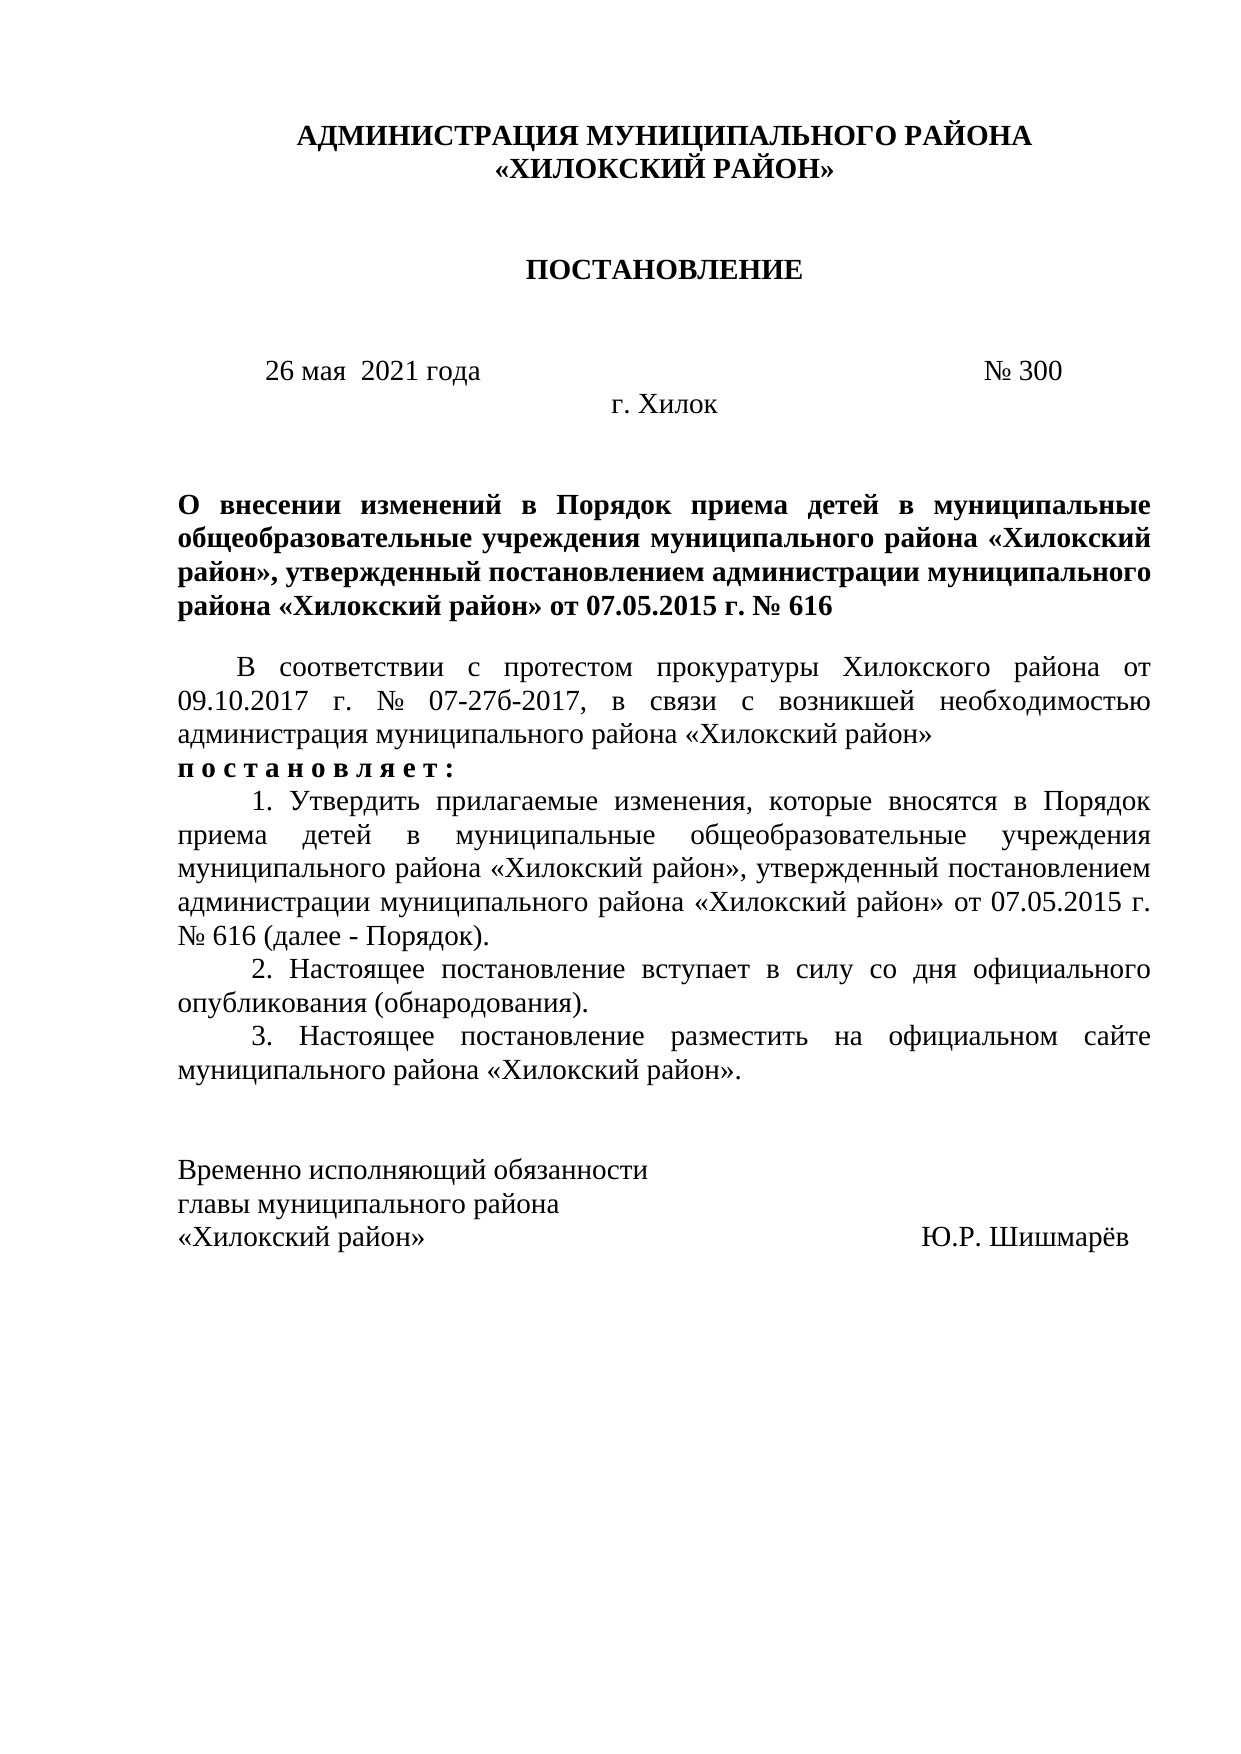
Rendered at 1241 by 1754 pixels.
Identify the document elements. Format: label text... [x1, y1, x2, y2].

text АДМИНИСТРАЦИЯ МУНИЦИПАЛЬНОГО РАЙОНА [177, 118, 1152, 152]
text 2. Настоящее постановление вступает в силу со дня официального опубликования (обнародования). [177, 951, 1152, 1018]
text главы муниципального района [177, 1186, 1152, 1219]
text В соответствии с протестом прокуратуры Хилокского района от 09.10.2017 г. № 07-27б-2017, в связи с возникшей необходимостью администрация муниципального района «Хилокский район» [177, 649, 1152, 750]
text «Хилокский район» Ю.Р. Шишмарёв [177, 1219, 1152, 1253]
text Временно исполняющий обязанности [177, 1152, 1152, 1186]
text п о с т а н о в л я е т : [177, 750, 1152, 783]
text «ХИЛОКСКИЙ РАЙОН» [177, 152, 1152, 185]
text 26 мая 2021 года № 300 [177, 353, 1152, 386]
text 3. Настоящее постановление разместить на официальном сайте муниципального района «Хилокский район». [177, 1018, 1152, 1085]
text ПОСТАНОВЛЕНИЕ [177, 252, 1152, 286]
text 1. Утвердить прилагаемые изменения, которые вносятся в Порядок приема детей в муниципальные общеобразовательные учреждения муниципального района «Хилокский район», утвержденный постановлением администрации муниципального района «Хилокский район» от 07.05.2015 г. № 616 (далее - Порядок). [177, 783, 1152, 951]
text г. Хилок [177, 386, 1152, 420]
text О внесении изменений в Порядок приема детей в муниципальные общеобразовательные учреждения муниципального района «Хилокский район», утвержденный постановлением администрации муниципального района «Хилокский район» от 07.05.2015 г. № 616 [177, 487, 1152, 621]
